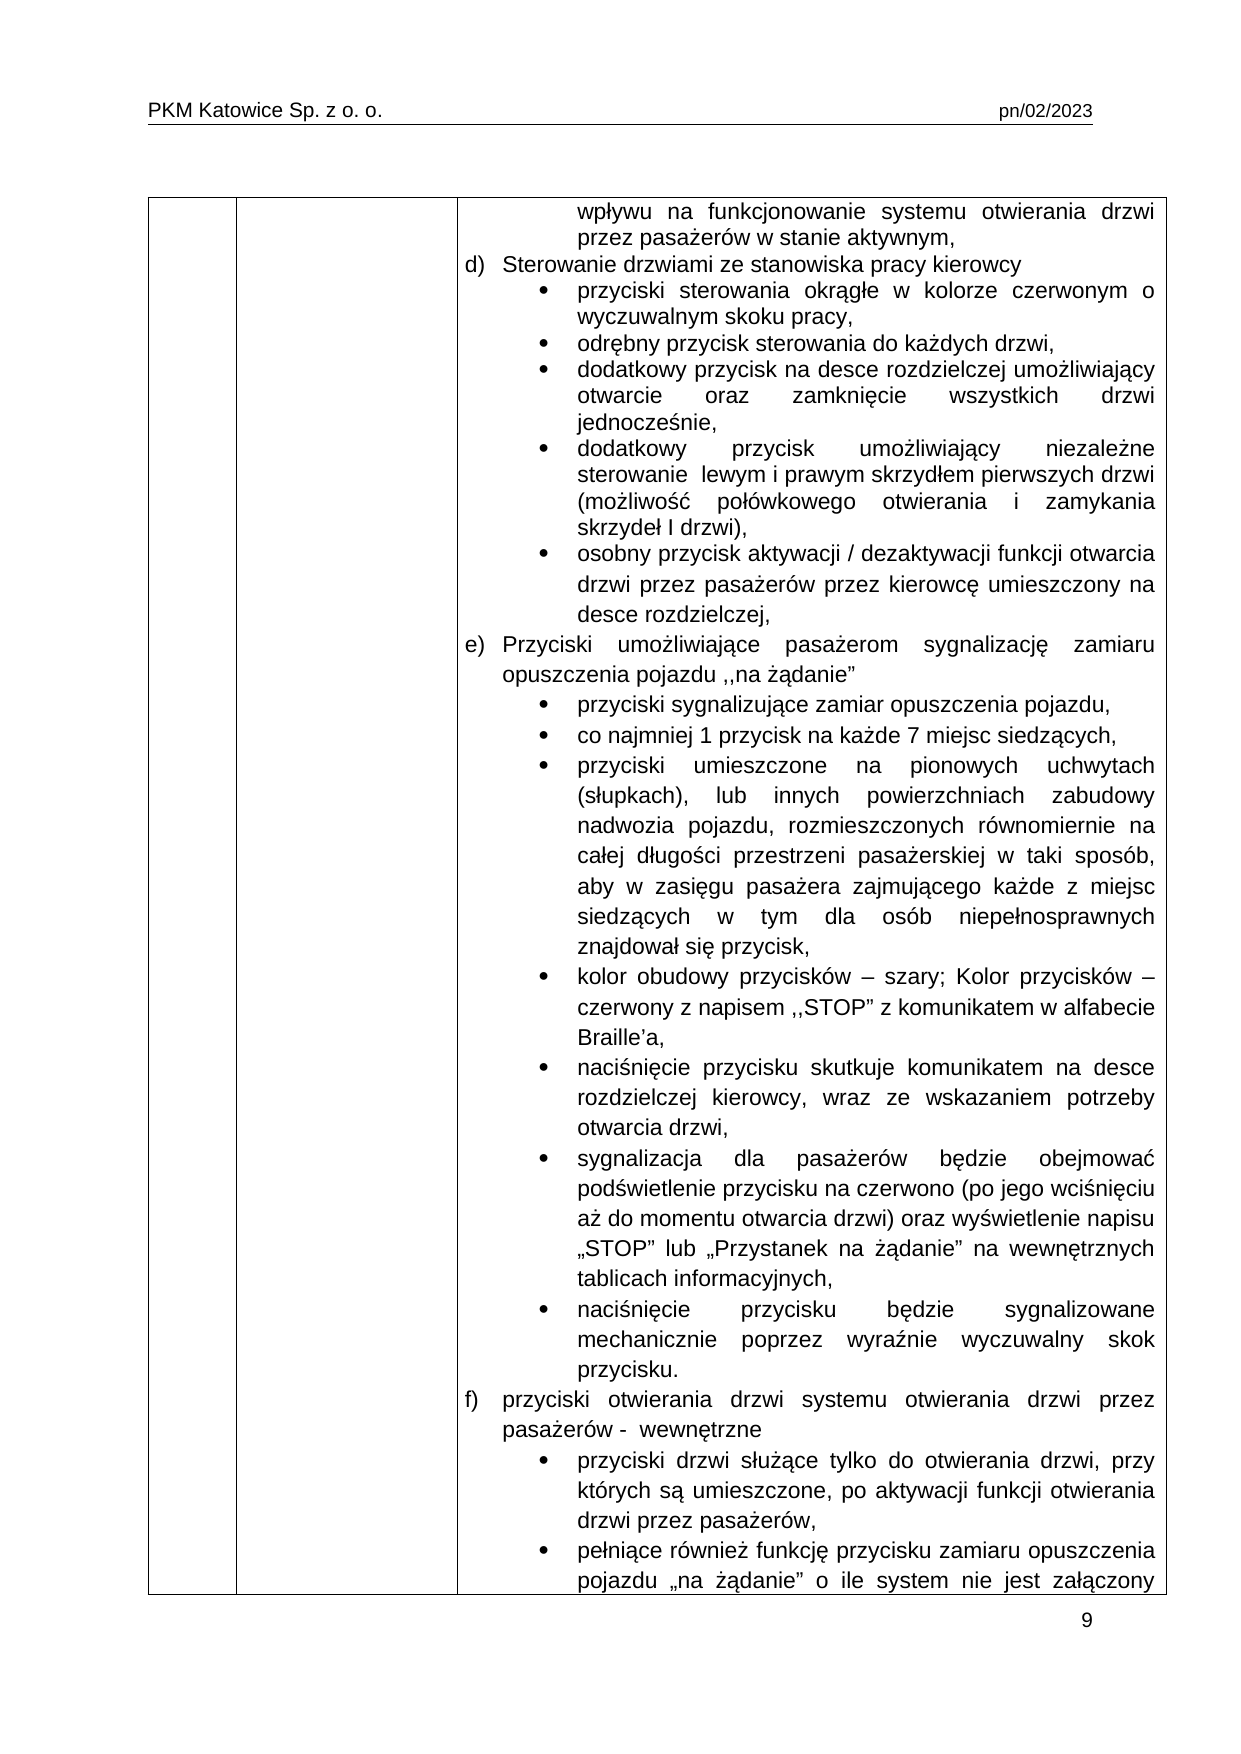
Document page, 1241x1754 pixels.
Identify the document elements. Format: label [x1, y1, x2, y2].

table_cell [458, 198, 1166, 1594]
table_cell [237, 198, 457, 1594]
table_cell [149, 198, 236, 1594]
